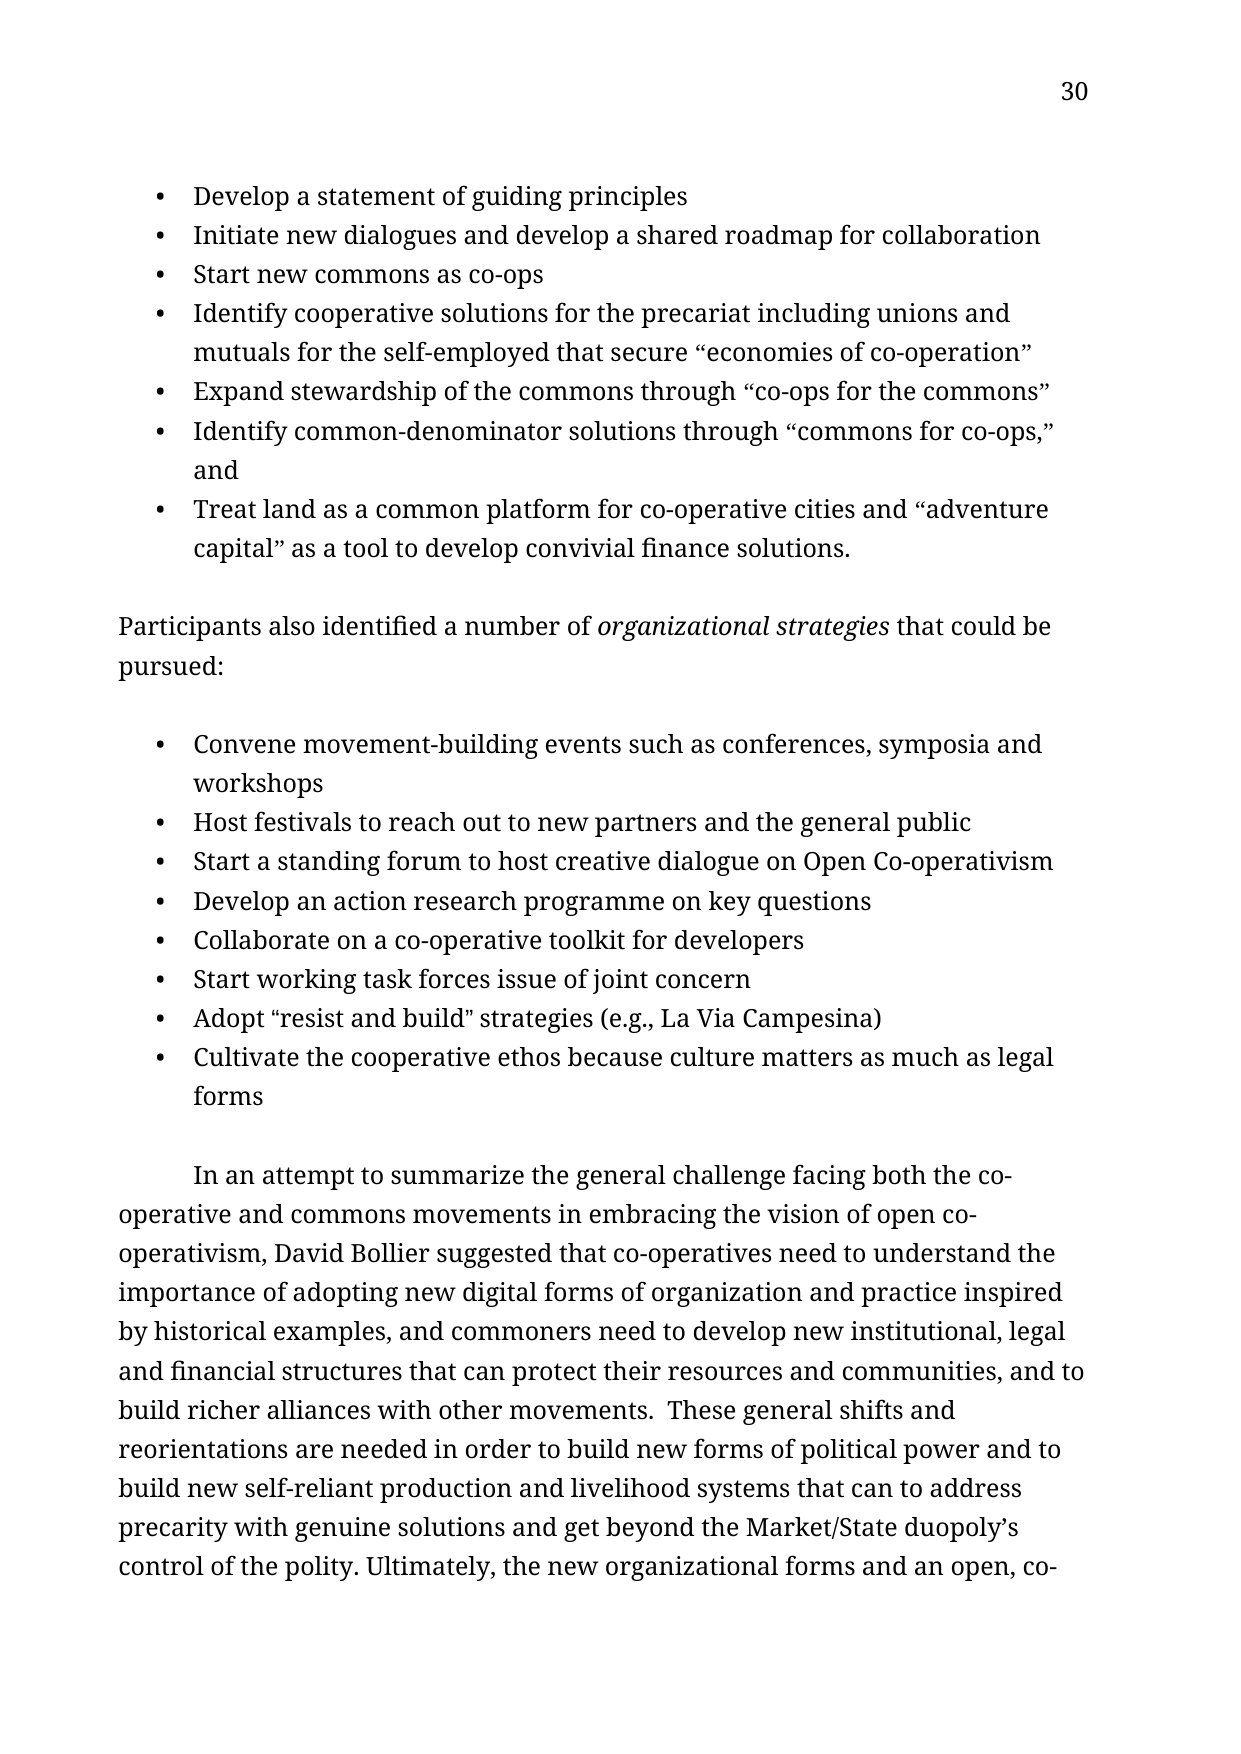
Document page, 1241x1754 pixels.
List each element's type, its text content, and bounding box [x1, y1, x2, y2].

list Expand stewardship of the commons through “co-ops for the commons” [156, 374, 1088, 408]
list Adopt “resist and build” strategies (e.g., La Via Campesina) [156, 1001, 1088, 1035]
list Start new commons as co-ops [156, 256, 1088, 291]
list Treat land as a common platform for co-operative cities and “adventure capital” as a tool to develop convivial finance solutions. [156, 491, 1088, 565]
list Initiate new dialogues and develop a shared roadmap for collaboration [156, 217, 1088, 251]
list Start working task forces issue of joint concern [156, 961, 1088, 996]
list Identify cooperative solutions for the precariat including unions and mutuals for the self-employed that secure “economies of co-operation” [156, 296, 1088, 369]
list Convene movement-building events such as conferences, symposia and workshops [156, 726, 1088, 800]
list Collaborate on a co-operative toolkit for developers [156, 922, 1088, 956]
list Identify common-denominator solutions through “commons for co-ops,” and [156, 413, 1088, 486]
list Develop a statement of guiding principles [156, 178, 1088, 212]
list Cultivate the cooperative ethos because culture matters as much as legal forms [156, 1040, 1088, 1113]
list Host festivals to reach out to new partners and the general public [156, 805, 1088, 839]
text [118, 1157, 1088, 1583]
list Start a standing forum to host creative dialogue on Open Co-operativism [156, 844, 1088, 878]
text Participants also identified a number of organizational strategies that could be pursued: [118, 609, 1088, 682]
list Develop an action research programme on key questions [156, 883, 1088, 917]
